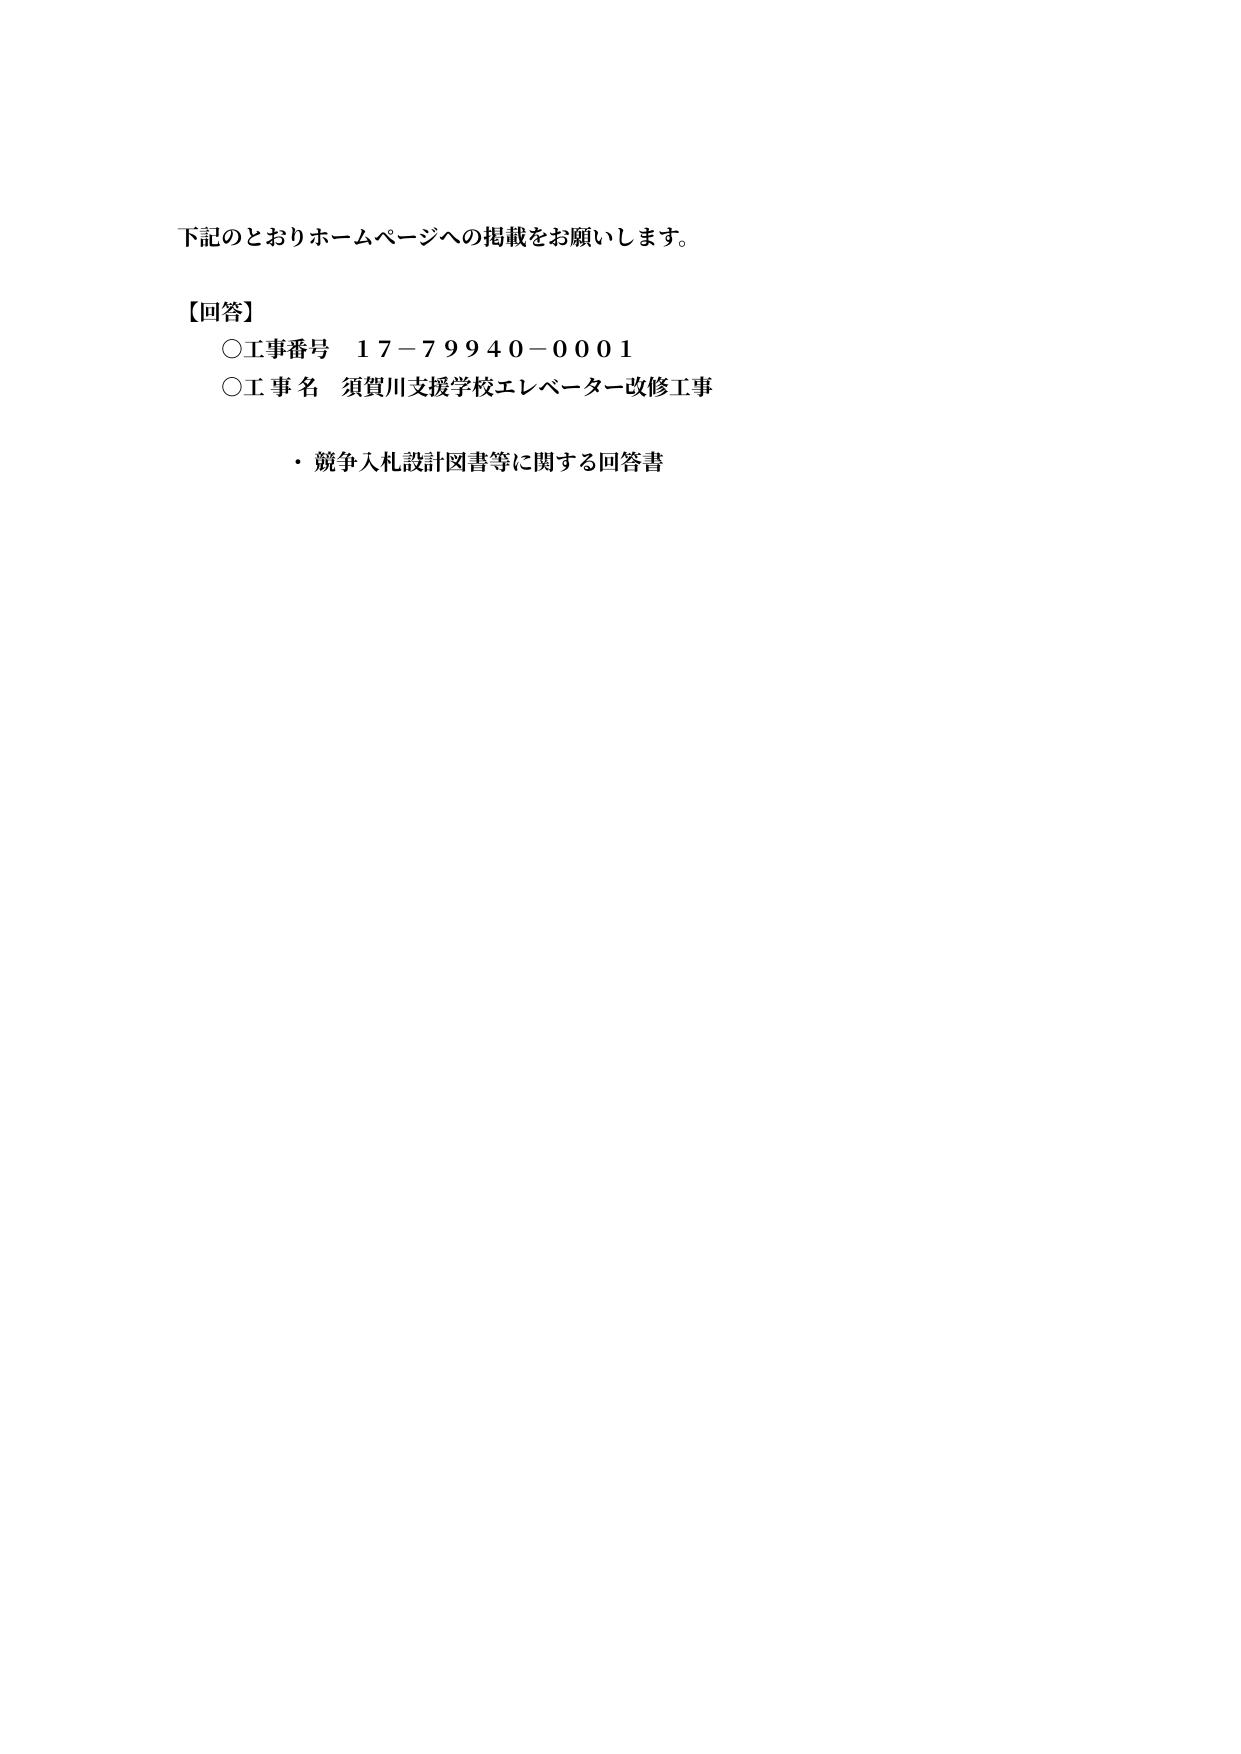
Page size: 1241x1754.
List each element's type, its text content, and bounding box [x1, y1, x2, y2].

text 下記のとおりホームぺージへの掲載をお願いします。 [177, 217, 1063, 254]
text 【回答】 [177, 292, 1063, 329]
text ○工事番号 １７－７９９４０－０００１ [177, 329, 1063, 367]
text ・ 競争入札設計図書等に関する回答書 [177, 442, 1063, 479]
text ○工事名 須賀川支援学校エレベーター改修工事 [177, 367, 1063, 404]
